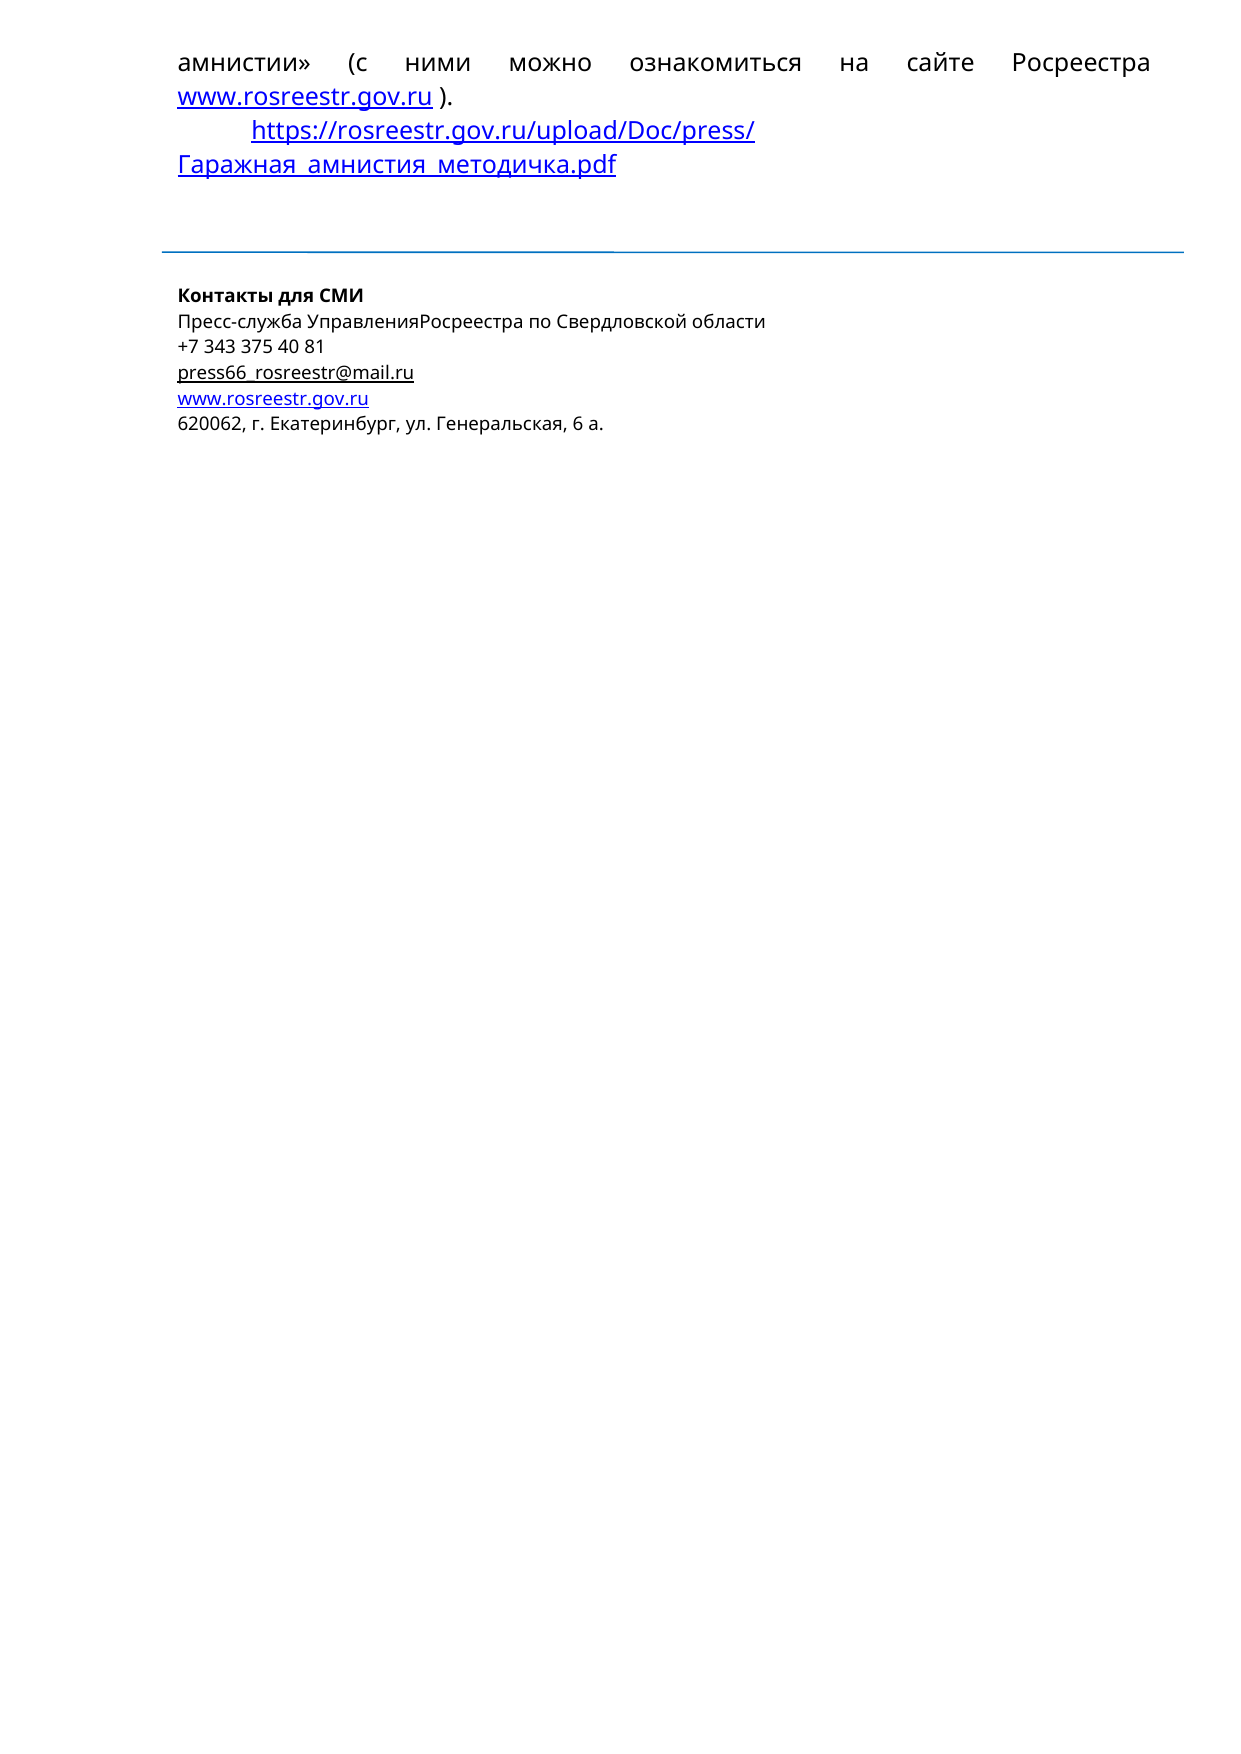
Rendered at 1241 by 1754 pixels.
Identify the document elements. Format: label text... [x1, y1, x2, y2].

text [177, 44, 1152, 112]
text press66_rosreestr@mail.ru [177, 359, 1152, 385]
text https://rosreestr.gov.ru/upload/Doc/press/Гаражная_амнистия_методичка.pdf [177, 112, 1152, 181]
text Контакты для СМИ [177, 283, 1152, 308]
text www.rosreestr.gov.ru [177, 385, 1152, 410]
text 620062, г. Екатеринбург, ул. Генеральская, 6 а. [177, 410, 1152, 436]
text Пресс-служба УправленияРосреестра по Свердловской области [177, 308, 1152, 334]
text +7 343 375 40 81 [177, 334, 1152, 359]
